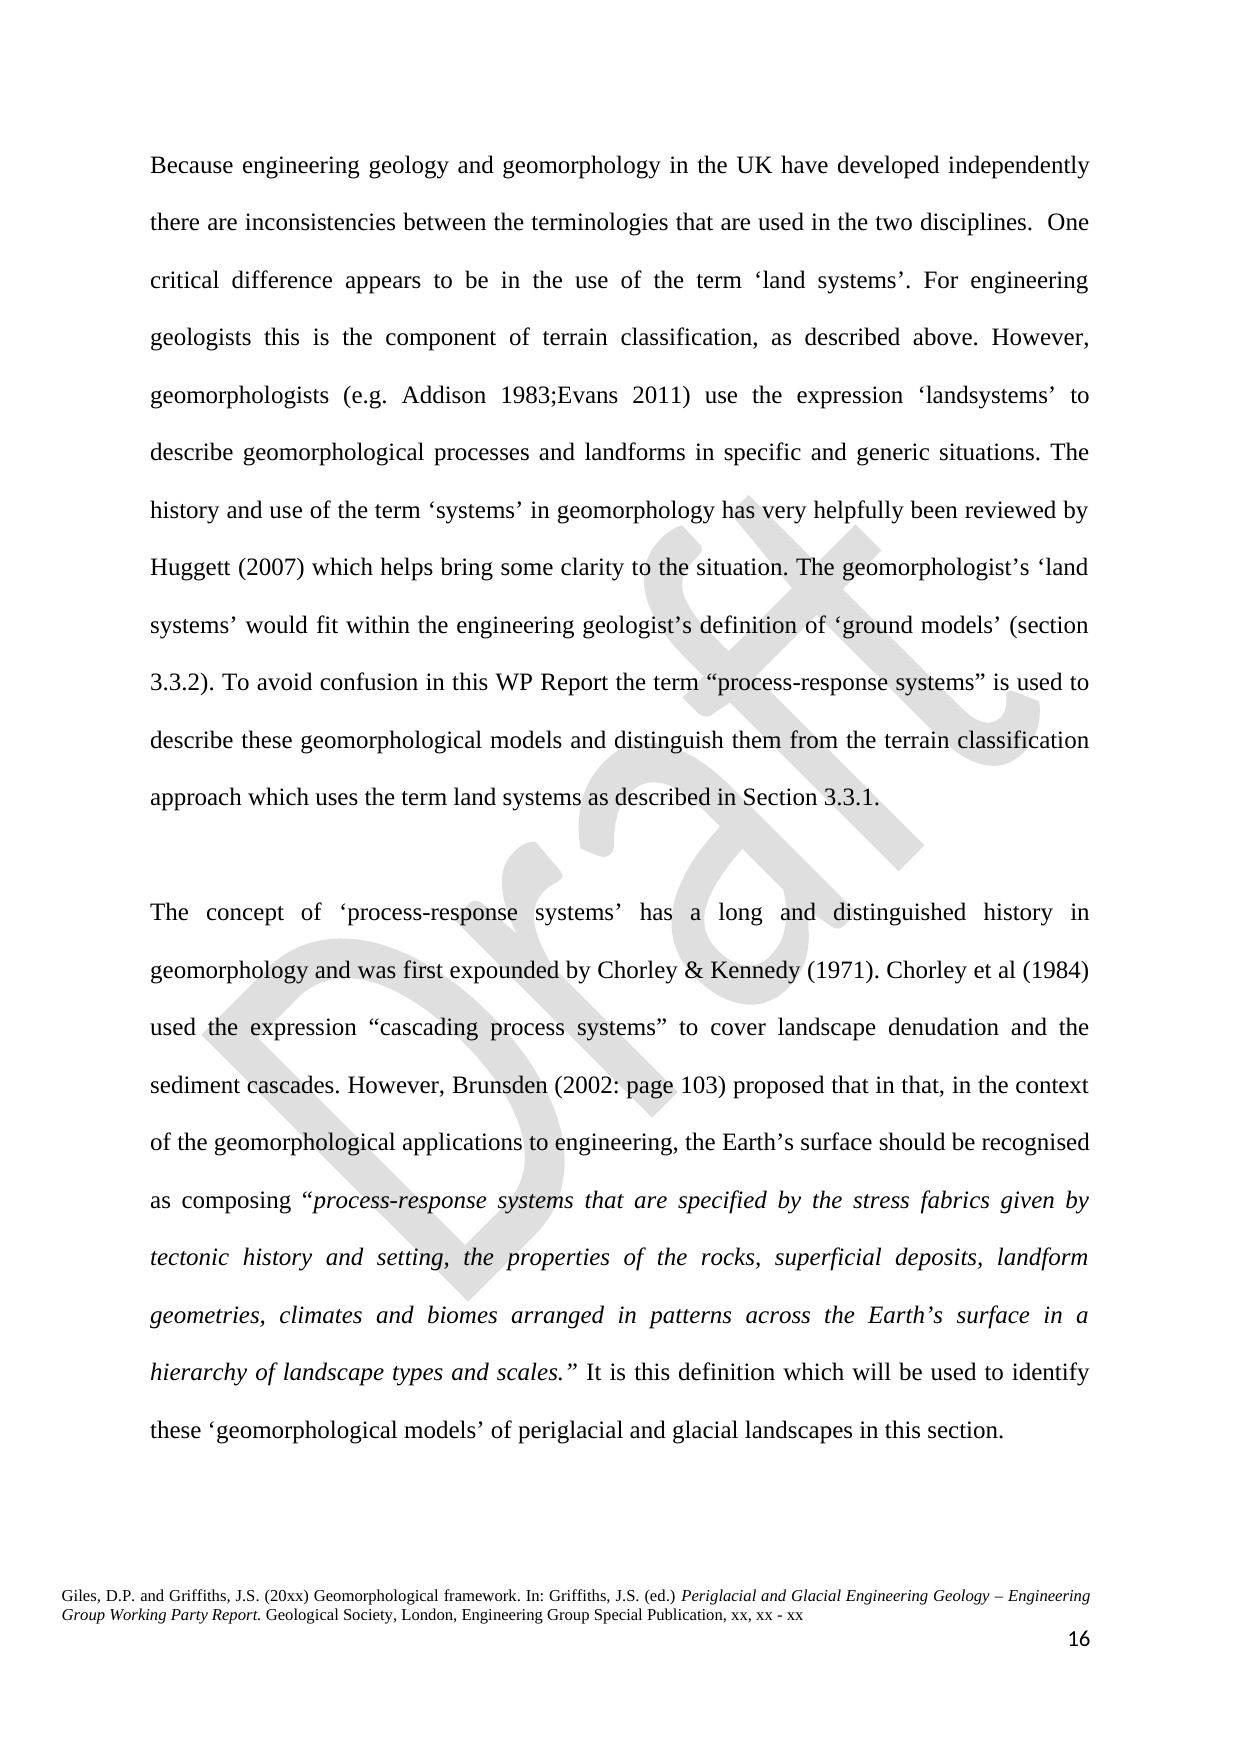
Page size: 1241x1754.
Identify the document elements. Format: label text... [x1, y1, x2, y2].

text Because engineering geology and geomorphology in the UK have developed independently there are inconsistencies between the terminologies that are used in the two disciplines. One critical difference appears to be in the use of the term ‘land systems’. For engineering geologists this is the component of terrain classification, as described above. However, geomorphologists (e.g. Addison 1983;Evans 2011) use the expression ‘landsystems’ to describe geomorphological processes and landforms in specific and generic situations. The history and use of the term ‘systems’ in geomorphology has very helpfully been reviewed by Huggett (2007) which helps bring some clarity to the situation. The geomorphologist’s ‘land systems’ would fit within the engineering geologist’s definition of ‘ground models’ (section 3.3.2). To avoid confusion in this WP Report the term “process-response systems” is used to describe these geomorphological models and distinguish them from the terrain classification approach which uses the term land systems as described in Section 3.3.1. [150, 150, 1090, 811]
text The concept of ‘process-response systems’ has a long and distinguished history in geomorphology and was first expounded by Chorley & Kennedy (1971). Chorley et al (1984) used the expression “cascading process systems” to cover landscape denudation and the sediment cascades. However, Brunsden (2002: page 103) proposed that in that, in the context of the geomorphological applications to engineering, the Earth’s surface should be recognised as composing “process-response systems that are specified by the stress fabrics given by tectonic history and setting, the properties of the rocks, superficial deposits, landform geometries, climates and biomes arranged in patterns across the Earth’s surface in a hierarchy of landscape types and scales.” It is this definition which will be used to identify these ‘geomorphological models’ of periglacial and glacial landscapes in this section. [150, 897, 1090, 1444]
